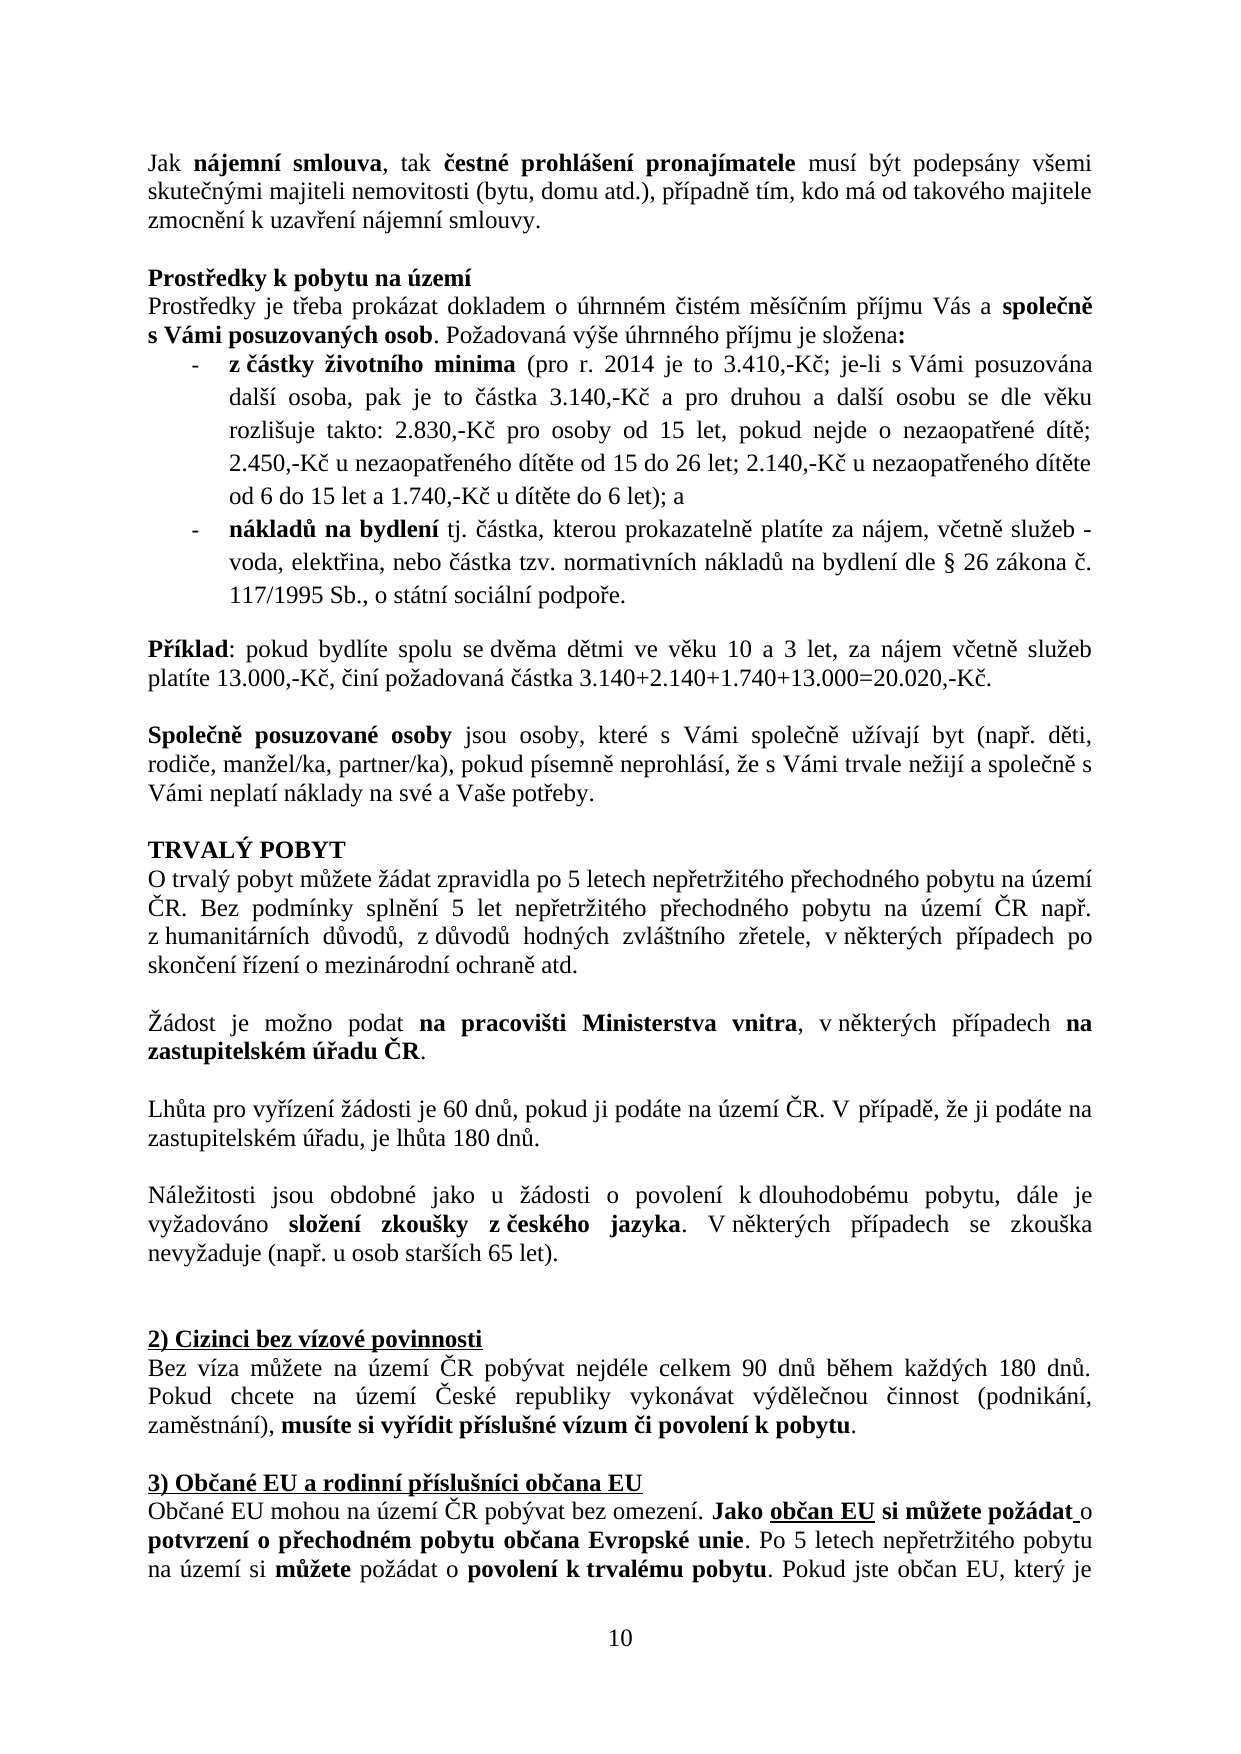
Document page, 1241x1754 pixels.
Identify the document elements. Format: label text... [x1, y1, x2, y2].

text Bez víza můžete na území ČR pobývat nejdéle celkem 90 dnů během každých 180 dnů. Pokud chcete na území České republiky vykonávat výdělečnou činnost (podnikání, zaměstnání), musíte si vyřídit příslušné vízum či povolení k pobytu. [148, 1353, 1093, 1439]
list nákladů na bydlení tj. částka, kterou prokazatelně platíte za nájem, včetně služeb - voda, elektřina, nebo částka tzv. normativních nákladů na bydlení dle § 26 zákona č. 117/1995 Sb., o státní sociální podpoře. [191, 514, 1093, 609]
text Společně posuzované osoby jsou osoby, které s Vámi společně užívají byt (např. děti, rodiče, manžel/ka, partner/ka), pokud písemně neprohlásí, že s Vámi trvale nežijí a společně s Vámi neplatí náklady na své a Vaše potřeby. [148, 720, 1093, 806]
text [148, 1496, 1093, 1583]
text Lhůta pro vyřízení žádosti je 60 dnů, pokud ji podáte na území ČR. V případě, že ji podáte na zastupitelském úřadu, je lhůta 180 dnů. [148, 1094, 1093, 1151]
text 3) Občané EU a rodinní příslušníci občana EU [148, 1468, 1093, 1496]
text Příklad: pokud bydlíte spolu se dvěma dětmi ve věku 10 a 3 let, za nájem včetně služeb platíte 13.000,-Kč, činí požadovaná částka 3.140+2.140+1.740+13.000=20.020,-Kč. [148, 634, 1093, 691]
text Žádost je možno podat na pracovišti Ministerstva vnitra, v některých případech na zastupitelském úřadu ČR. [148, 1008, 1093, 1065]
list z částky životního minima (pro r. 2014 je to 3.410,-Kč; je-li s Vámi posuzována další osoba, pak je to částka 3.140,-Kč a pro druhou a další osobu se dle věku rozlišuje takto: 2.830,-Kč pro osoby od 15 let, pokud nejde o nezaopatřené dítě; 2.450,-Kč u nezaopatřeného dítěte od 15 do 26 let; 2.140,-Kč u nezaopatřeného dítěte od 6 do 15 let a 1.740,-Kč u dítěte do 6 let); a [191, 349, 1093, 510]
text Prostředky je třeba prokázat dokladem o úhrnném čistém měsíčním příjmu Vás a společně s Vámi posuzovaných osob. Požadovaná výše úhrnného příjmu je složena: [148, 291, 1093, 349]
text Prostředky k pobytu na území [148, 263, 1093, 291]
text Jak nájemní smlouva, tak čestné prohlášení pronajímatele musí být podepsány všemi skutečnými majiteli nemovitosti (bytu, domu atd.), případně tím, kdo má od takového majitele zmocnění k uzavření nájemní smlouvy. [148, 148, 1093, 234]
text O trvalý pobyt můžete žádat zpravidla po 5 letech nepřetržitého přechodného pobytu na území ČR. Bez podmínky splnění 5 let nepřetržitého přechodného pobytu na území ČR např. z humanitárních důvodů, z důvodů hodných zvláštního zřetele, v některých případech po skončení řízení o mezinárodní ochraně atd. [148, 864, 1093, 979]
text 2) Cizinci bez vízové povinnosti [148, 1324, 1093, 1353]
text Náležitosti jsou obdobné jako u žádosti o povolení k dlouhodobému pobytu, dále je vyžadováno složení zkoušky z českého jazyka. V některých případech se zkouška nevyžaduje (např. u osob starších 65 let). [148, 1180, 1093, 1266]
text TRVALÝ POBYT [148, 835, 1093, 864]
